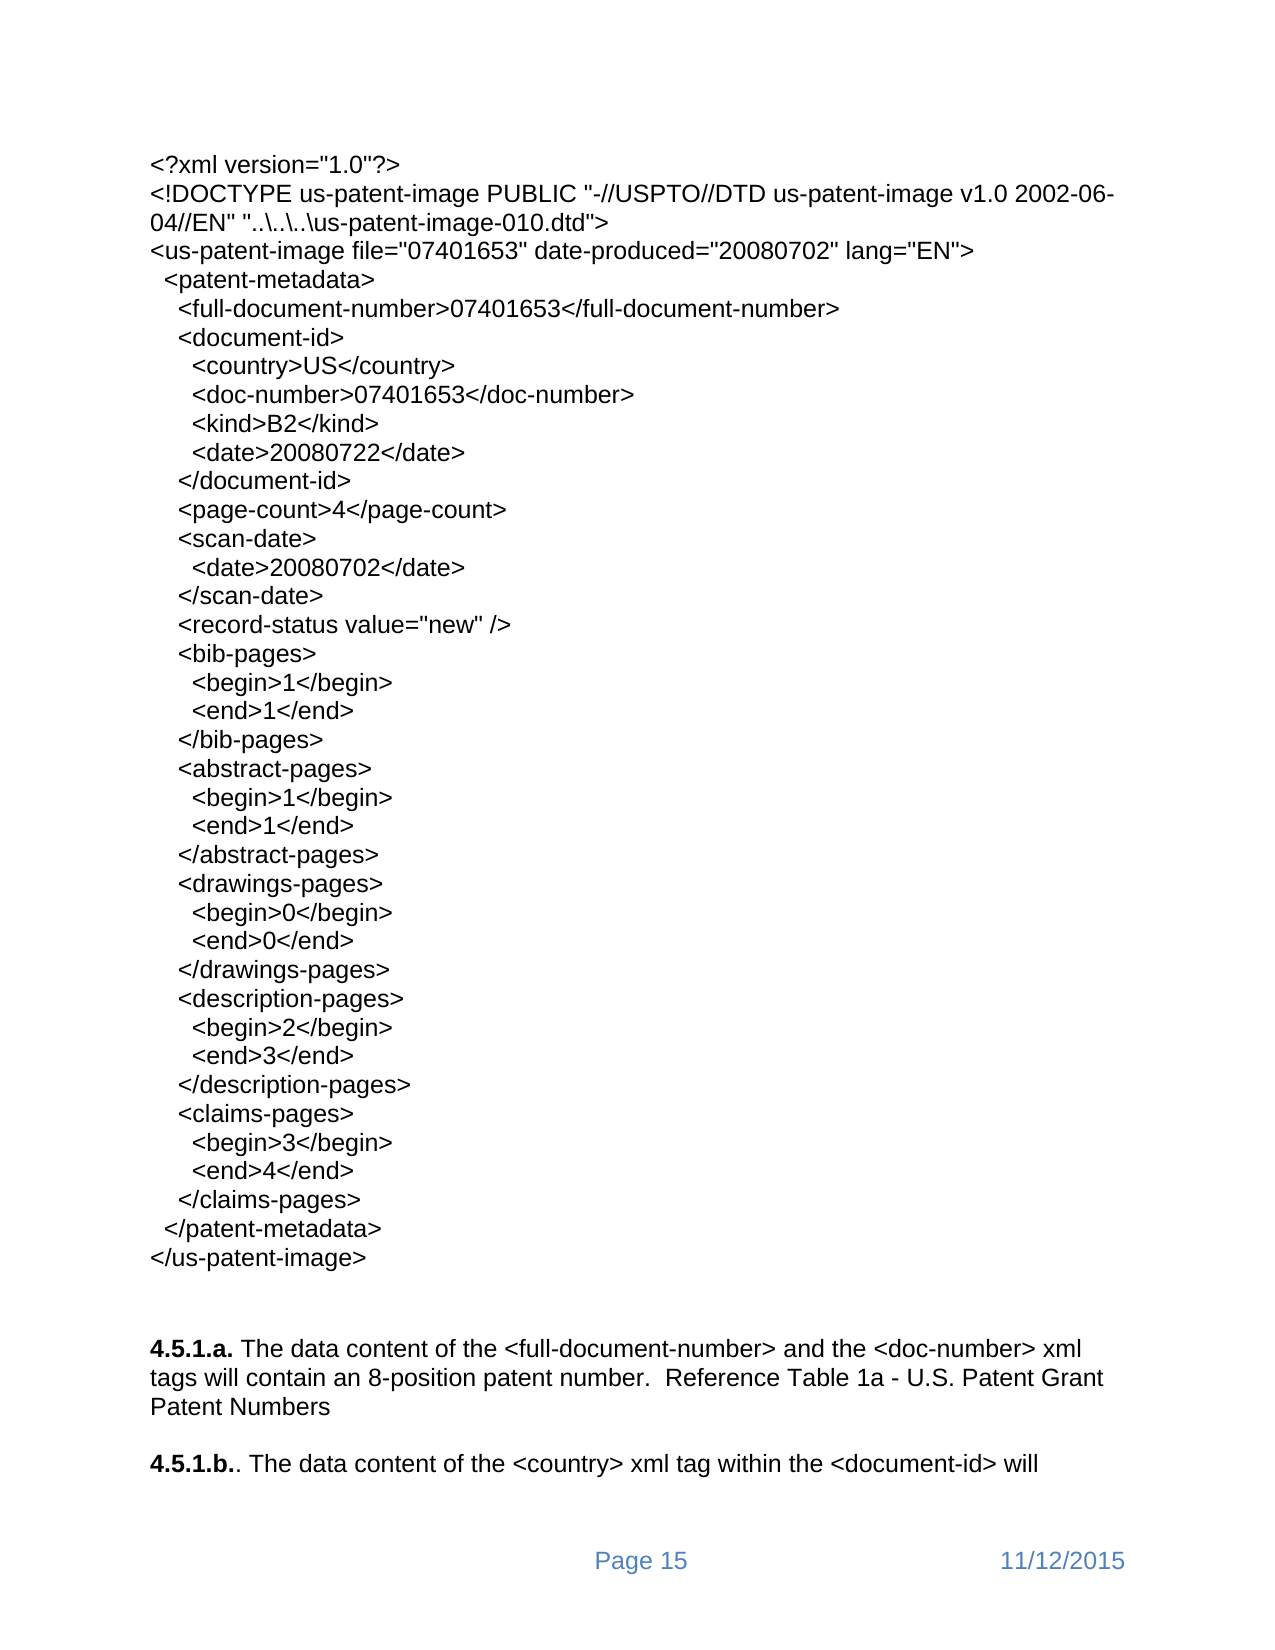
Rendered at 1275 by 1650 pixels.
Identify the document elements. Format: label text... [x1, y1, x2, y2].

text <bib-pages> [150, 639, 1125, 667]
text <?xml version="1.0"?> [150, 150, 1125, 179]
text <scan-date> [150, 524, 1125, 552]
text <end>3</end> [150, 1041, 1125, 1070]
text </claims-pages> [150, 1185, 1125, 1214]
text </scan-date> [150, 581, 1125, 610]
text </patent-metadata> [150, 1214, 1125, 1242]
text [150, 1449, 1125, 1478]
text <begin>3</begin> [150, 1127, 1125, 1156]
text </document-id> [150, 466, 1125, 495]
subtitle 4.5.1.a. The data content of the <full-document-number> and the <doc-number> xml tags will contain an 8-position patent number. Reference Table 1a - U.S. Patent Grant Patent Numbers [150, 1334, 1125, 1420]
text <us-patent-image file="07401653" date-produced="20080702" lang="EN"> [150, 236, 1125, 265]
text <end>0</end> [150, 926, 1125, 955]
text <record-status value="new" /> [150, 610, 1125, 639]
text </bib-pages> [150, 725, 1125, 754]
text </description-pages> [150, 1070, 1125, 1099]
text <country>US</country> [150, 351, 1125, 380]
text <end>4</end> [150, 1156, 1125, 1185]
text <begin>1</begin> [150, 782, 1125, 811]
text <end>1</end> [150, 696, 1125, 725]
text <date>20080722</date> [150, 437, 1125, 466]
text <date>20080702</date> [150, 552, 1125, 581]
text <abstract-pages> [150, 754, 1125, 782]
text </drawings-pages> [150, 955, 1125, 984]
text <page-count>4</page-count> [150, 495, 1125, 524]
text <begin>1</begin> [150, 667, 1125, 696]
text </abstract-pages> [150, 840, 1125, 869]
text <begin>2</begin> [150, 1012, 1125, 1041]
text </us-patent-image> [150, 1242, 1125, 1271]
text <begin>0</begin> [150, 897, 1125, 926]
text <kind>B2</kind> [150, 409, 1125, 437]
text <drawings-pages> [150, 869, 1125, 897]
text <full-document-number>07401653</full-document-number> [150, 294, 1125, 322]
text <document-id> [150, 322, 1125, 351]
text <claims-pages> [150, 1099, 1125, 1127]
text <description-pages> [150, 984, 1125, 1012]
text <!DOCTYPE us-patent-image PUBLIC "-//USPTO//DTD us-patent-image v1.0 2002-06-04//EN" "..\..\..\us-patent-image-010.dtd"> [150, 179, 1125, 236]
text <patent-metadata> [150, 265, 1125, 294]
text <end>1</end> [150, 811, 1125, 840]
text <doc-number>07401653</doc-number> [150, 380, 1125, 409]
